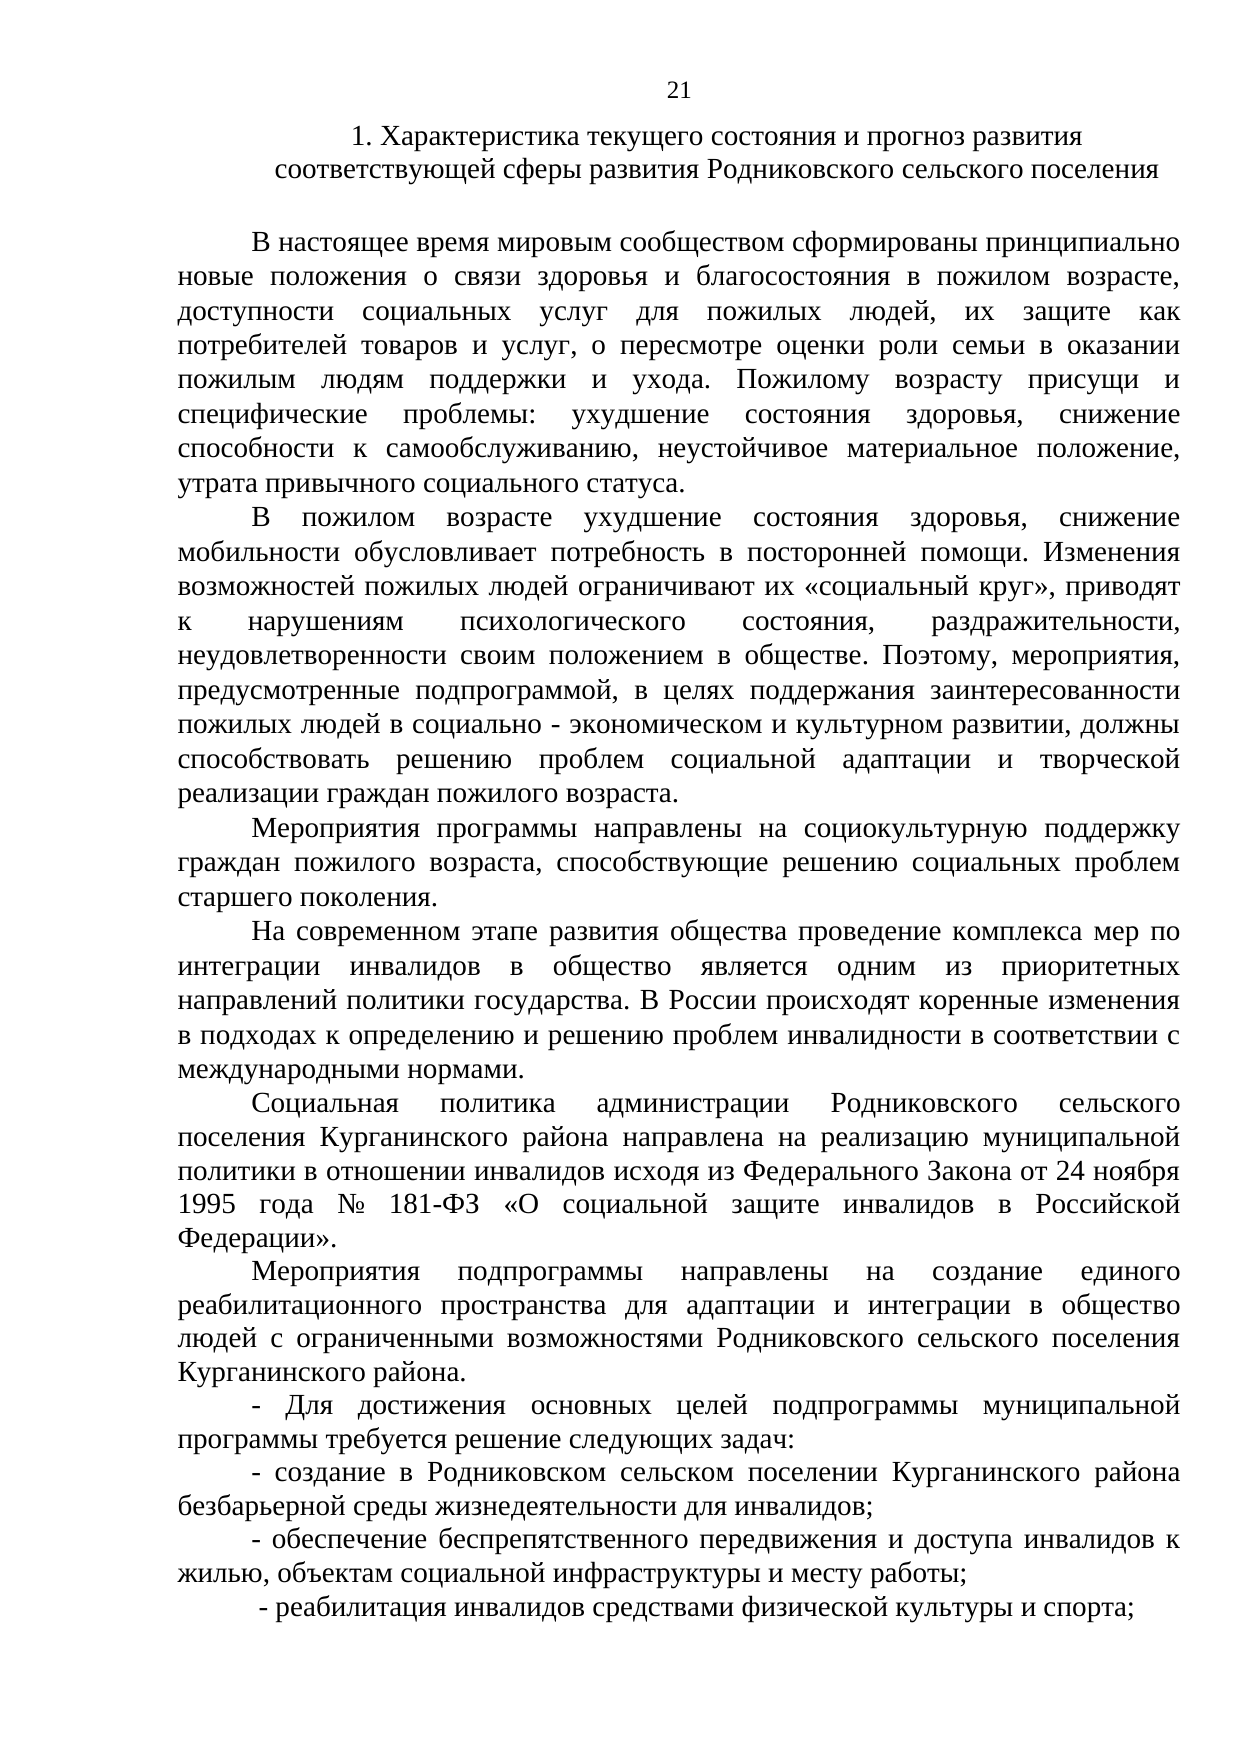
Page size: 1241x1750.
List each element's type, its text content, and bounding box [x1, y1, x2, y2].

subtitle 1. Характеристика текущего состояния и прогноз развития соответствующей сферы развития Родниковского сельского поселения [252, 118, 1181, 185]
text - создание в Родниковском сельском поселении Курганинского района безбарьерной среды жизнедеятельности для инвалидов; [177, 1454, 1181, 1522]
text - Для достижения основных целей подпрограммы муниципальной программы требуется решение следующих задач: [177, 1387, 1181, 1454]
text - обеспечение беспрепятственного передвижения и доступа инвалидов к жилью, объектам социальной инфраструктуры и месту работы; [177, 1522, 1181, 1589]
text Социальная политика администрации Родниковского сельского поселения Курганинского района направлена на реализацию муниципальной политики в отношении инвалидов исходя из Федерального Закона от 24 ноября 1995 года № 181-ФЗ «О социальной защите инвалидов в Российской Федерации». [177, 1086, 1181, 1253]
text Мероприятия подпрограммы направлены на создание единого реабилитационного пространства для адаптации и интеграции в общество людей с ограниченными возможностями Родниковского сельского поселения Курганинского района. [177, 1253, 1181, 1387]
text На современном этапе развития общества проведение комплекса мер по интеграции инвалидов в общество является одним из приоритетных направлений политики государства. В России происходят коренные изменения в подходах к определению и решению проблем инвалидности в соответствии с международными нормами. [177, 913, 1181, 1086]
text В настоящее время мировым сообществом сформированы принципиально новые положения о связи здоровья и благосостояния в пожилом возрасте, доступности социальных услуг для пожилых людей, их защите как потребителей товаров и услуг, о пересмотре оценки роли семьи в оказании пожилым людям поддержки и ухода. Пожилому возрасту присущи и специфические проблемы: ухудшение состояния здоровья, снижение способности к самообслуживанию, неустойчивое материальное положение, утрата привычного социального статуса. [177, 223, 1181, 499]
text Мероприятия программы направлены на социокультурную поддержку граждан пожилого возраста, способствующие решению социальных проблем старшего поколения. [177, 810, 1181, 913]
text - реабилитация инвалидов средствами физической культуры и спорта; [177, 1589, 1181, 1622]
text В пожилом возрасте ухудшение состояния здоровья, снижение мобильности обусловливает потребность в посторонней помощи. Изменения возможностей пожилых людей ограничивают их «социальный круг», приводят к нарушениям психологического состояния, раздражительности, неудовлетворенности своим положением в обществе. Поэтому, мероприятия, предусмотренные подпрограммой, в целях поддержания заинтересованности пожилых людей в социально - экономическом и культурном развитии, должны способствовать решению проблем социальной адаптации и творческой реализации граждан пожилого возраста. [177, 499, 1181, 810]
